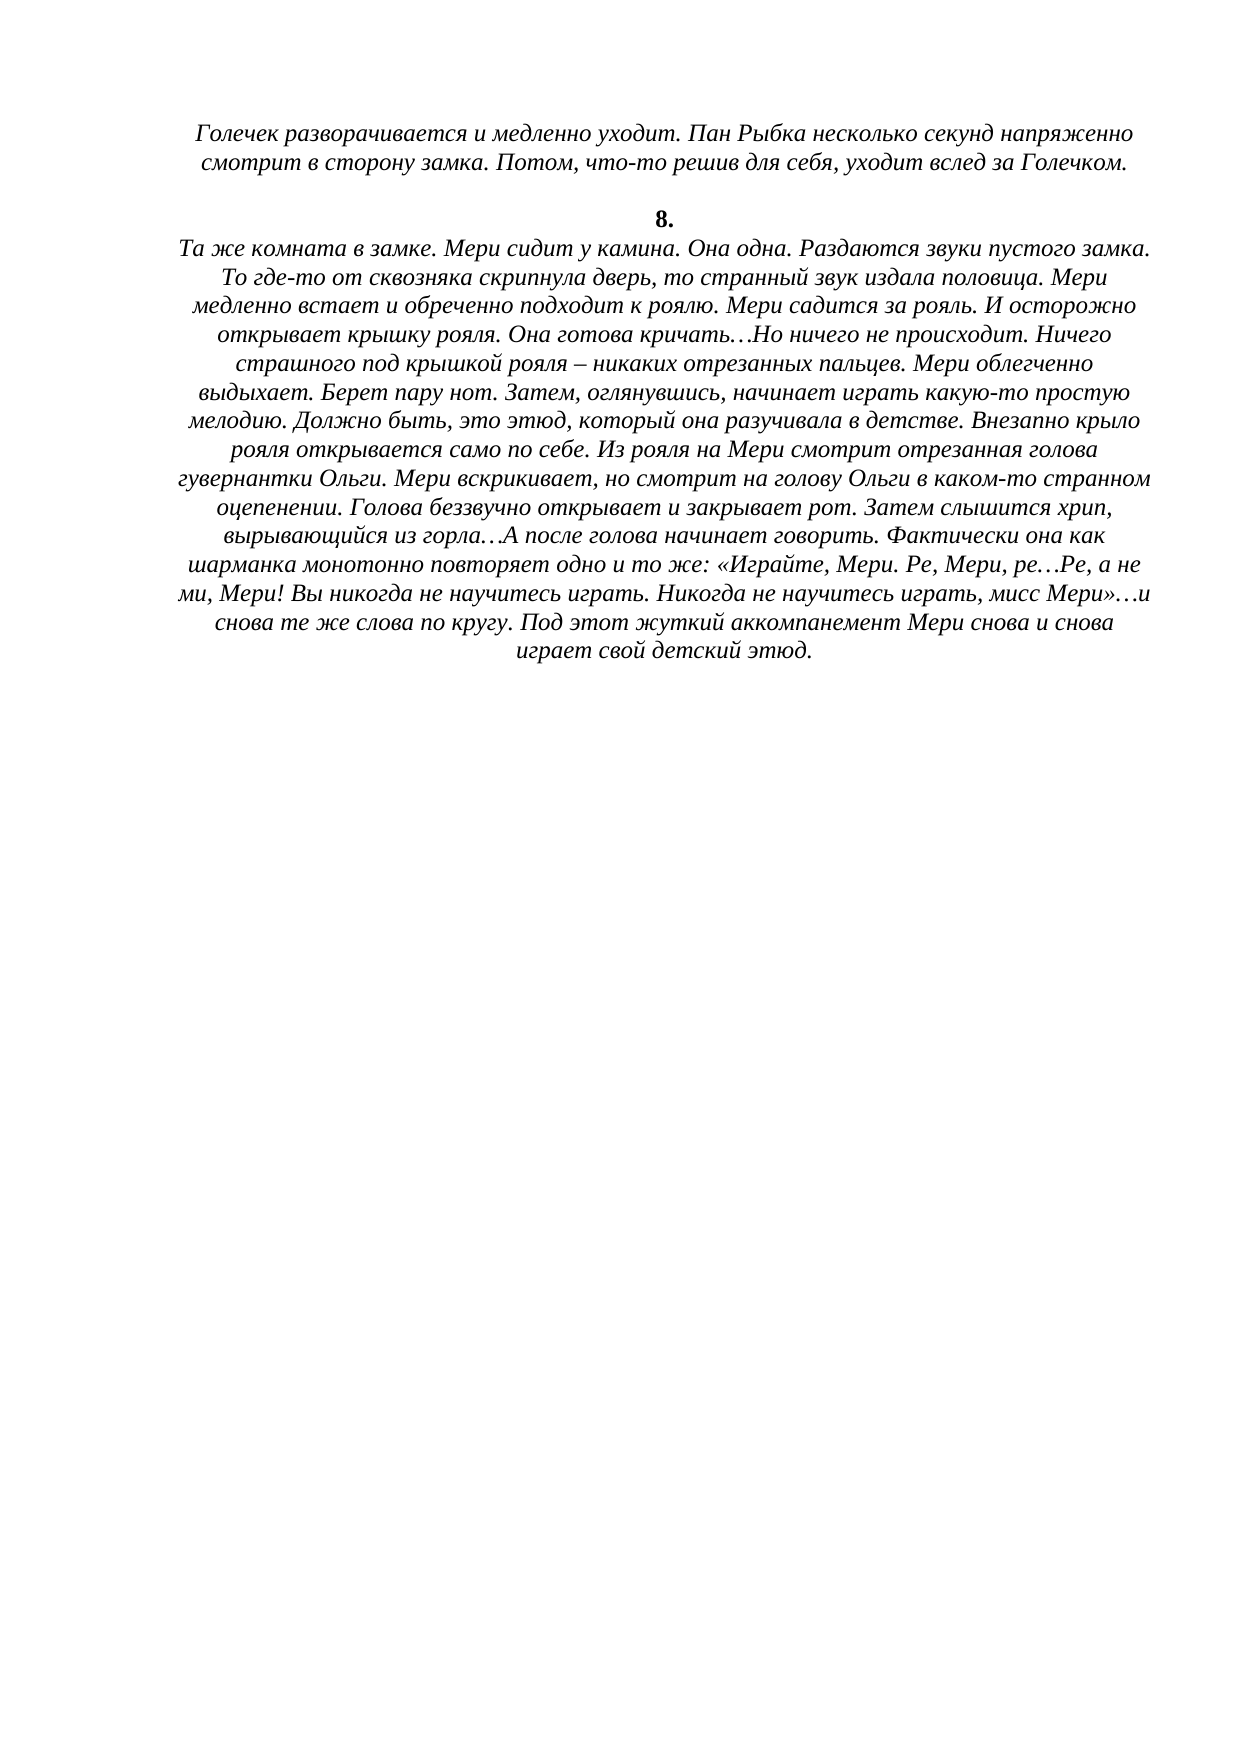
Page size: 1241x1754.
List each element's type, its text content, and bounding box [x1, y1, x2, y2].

text 8. [177, 204, 1152, 233]
text Та же комната в замке. Мери сидит у камина. Она одна. Раздаются звуки пустого замка. То где-то от сквозняка скрипнула дверь, то странный звук издала половица. Мери медленно встает и обреченно подходит к роялю. Мери садится за рояль. И осторожно открывает крышку рояля. Она готова кричать…Но ничего не происходит. Ничего страшного под крышкой рояля – никаких отрезанных пальцев. Мери облегченно выдыхает. Берет пару нот. Затем, оглянувшись, начинает играть какую-то простую мелодию. Должно быть, это этюд, который она разучивала в детстве. Внезапно крыло рояля открывается само по себе. Из рояля на Мери смотрит отрезанная голова гувернантки Ольги. Мери вскрикивает, но смотрит на голову Ольги в каком-то странном оцепенении. Голова беззвучно открывает и закрывает рот. Затем слышится хрип, вырывающийся из горла…А после голова начинает говорить. Фактически она как шарманка монотонно повторяет одно и то же: «Играйте, Мери. Ре, Мери, ре…Ре, а не ми, Мери! Вы никогда не научитесь играть. Никогда не научитесь играть, мисс Мери»…и снова те же слова по кругу. Под этот жуткий аккомпанемент Мери снова и снова играет свой детский этюд. [177, 233, 1152, 664]
text Голечек разворачивается и медленно уходит. Пан Рыбка несколько секунд напряженно смотрит в сторону замка. Потом, что-то решив для себя, уходит вслед за Голечком. [177, 118, 1152, 176]
